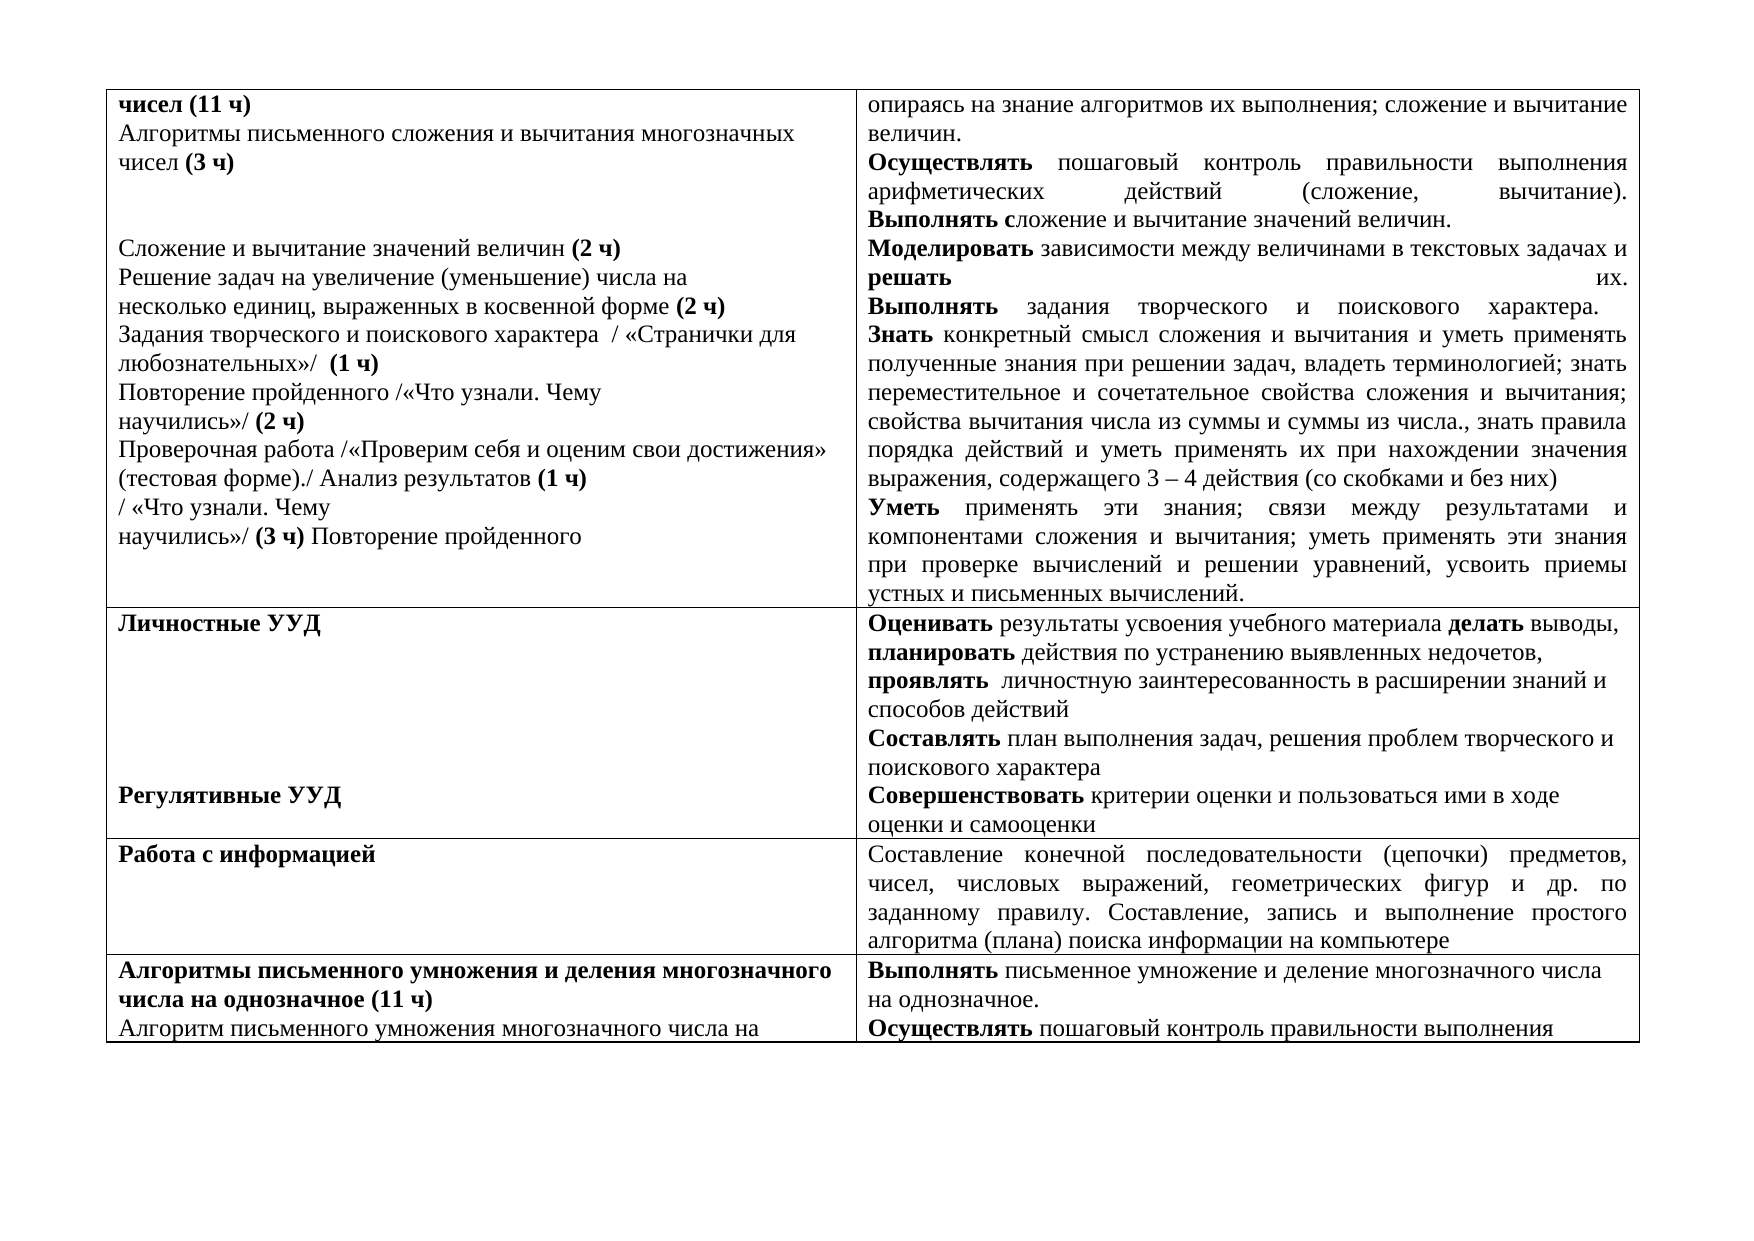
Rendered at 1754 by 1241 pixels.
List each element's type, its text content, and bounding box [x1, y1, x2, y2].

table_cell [107, 955, 856, 1041]
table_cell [857, 955, 1639, 1041]
table_cell Составление конечной последовательности (цепочки) предметов, чисел, числовых выражений, геометрических фигур и др. по заданному правилу. Составление, запись и выполнение простого алгоритма (плана) поиска информации на компьютере [857, 839, 1639, 954]
table_cell Оценивать результаты усвоения учебного материала делать выводы, планировать действия по устранению выявленных недочетов, проявлять личностную заинтересованность в расширении знаний и способов действий Составлять план выполнения задач, решения проблем творческого и поискового характера Совершенствовать критерии оценки и пользоваться ими в ходе оценки и самооценки [857, 608, 1639, 838]
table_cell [107, 90, 856, 607]
table_cell Работа с информацией [107, 839, 856, 954]
table_cell Личностные УУД Регулятивные УУД [107, 608, 856, 838]
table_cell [857, 90, 1639, 607]
